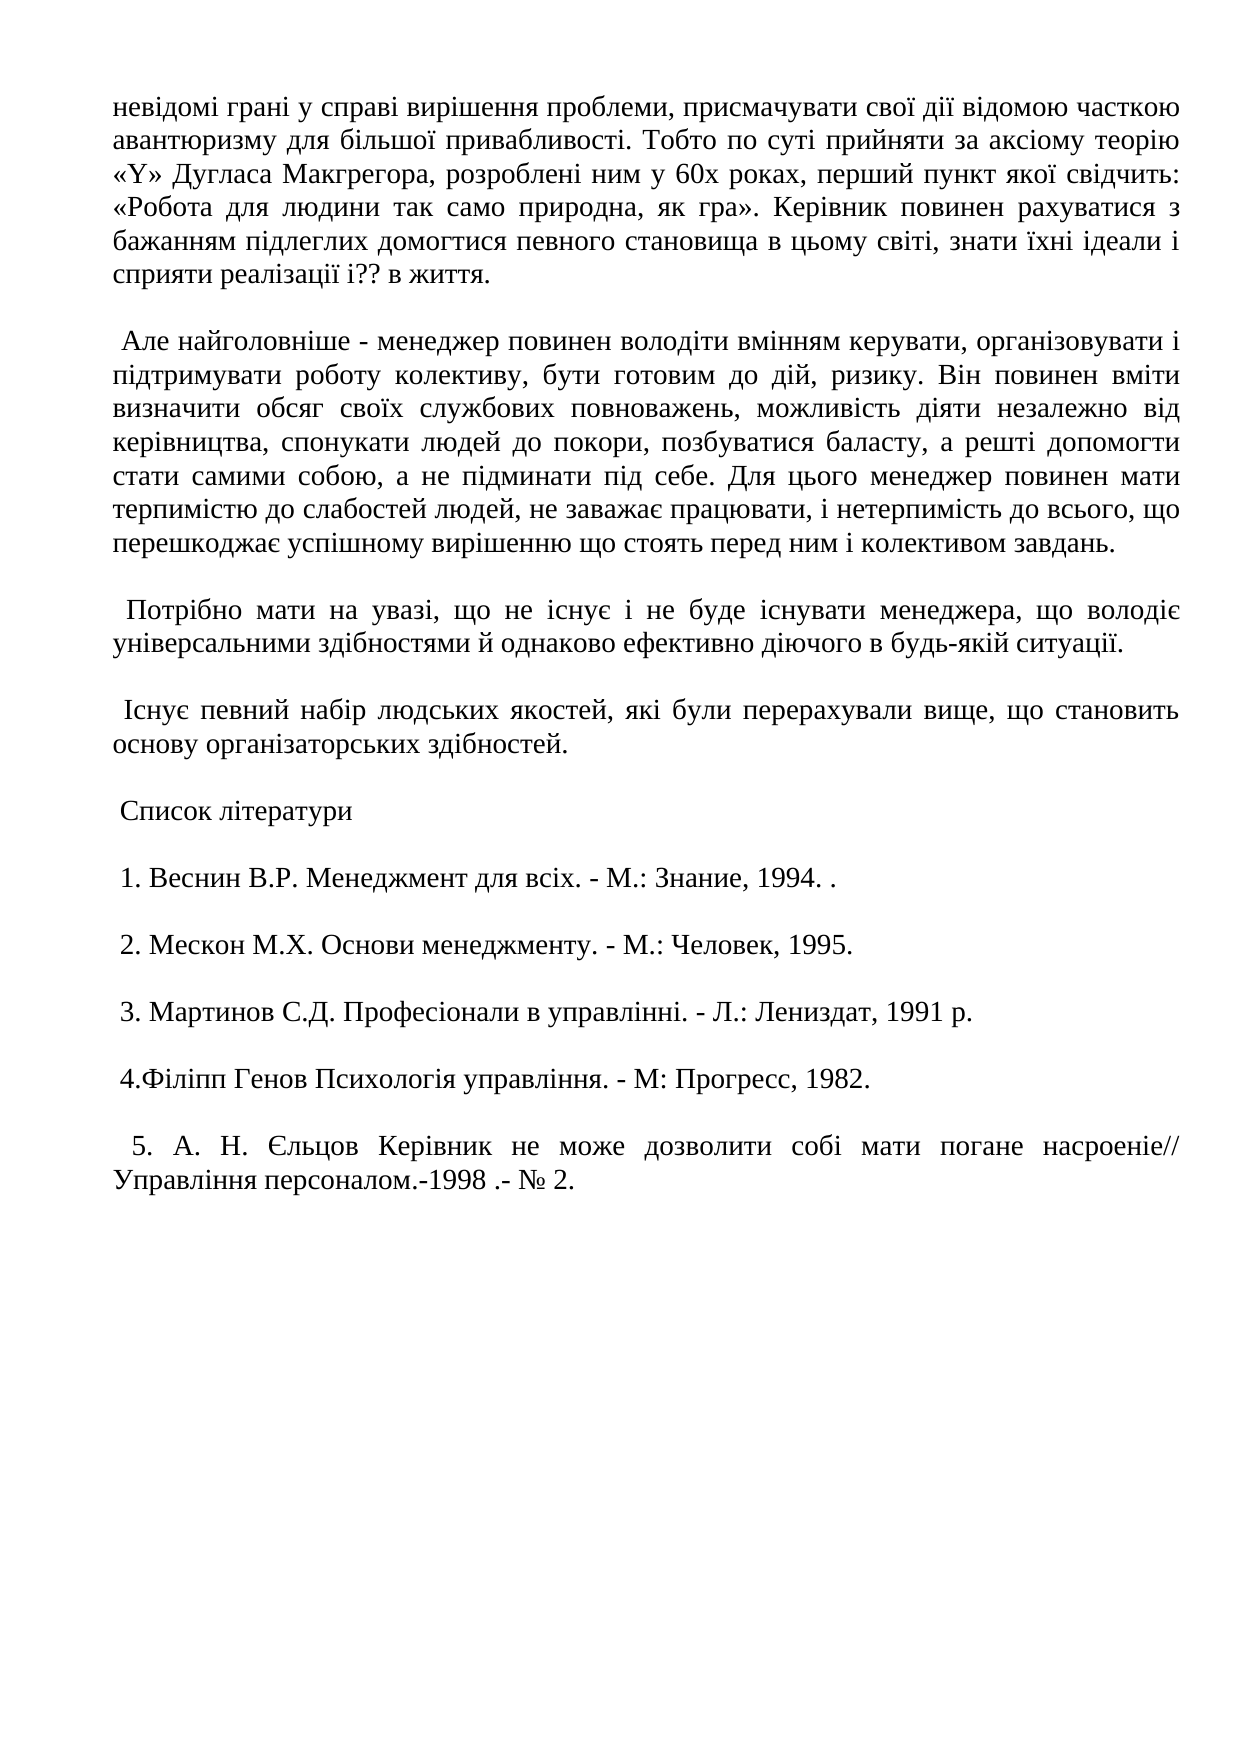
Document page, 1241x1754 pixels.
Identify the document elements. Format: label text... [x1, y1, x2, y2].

text 1. Веснин В.Р. Менеджмент для всіх. - М.: Знание, 1994. . [112, 860, 1181, 894]
text Існує певний набір людських якостей, які були перерахували вище, що становить основу організаторських здібностей. [112, 692, 1181, 759]
text Але найголовніше - менеджер повинен володіти вмінням керувати, організовувати і підтримувати роботу колективу, бути готовим до дій, ризику. Він повинен вміти визначити обсяг своїх службових повноважень, можливість діяти незалежно від керівництва, спонукати людей до покори, позбуватися баласту, а решті допомогти стати самими собою, а не підминати під себе. Для цього менеджер повинен мати терпимістю до слабостей людей, не заважає працювати, і нетерпимість до всього, що перешкоджає успішному вирішенню що стоять перед ним і колективом завдань. [112, 323, 1181, 558]
text 5. А. Н. Єльцов Керівник не може дозволити собі мати погане насроеніе// Управління персоналом.-1998 .- № 2. [112, 1128, 1181, 1196]
text 3. Мартинов С.Д. Професіонали в управлінні. - Л.: Лениздат, 1991 р. [112, 994, 1181, 1028]
text Потрібно мати на увазі, що не існує і не буде існувати менеджера, що володіє універсальними здібностями й однаково ефективно діючого в будь-якій ситуації. [112, 592, 1181, 659]
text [112, 89, 1181, 290]
text 2. Мескон М.Х. Основи менеджменту. - М.: Человек, 1995. [112, 927, 1181, 961]
text Список літератури [112, 793, 1181, 827]
text 4.Філіпп Генов Психологія управління. - М: Прогресс, 1982. [112, 1061, 1181, 1095]
